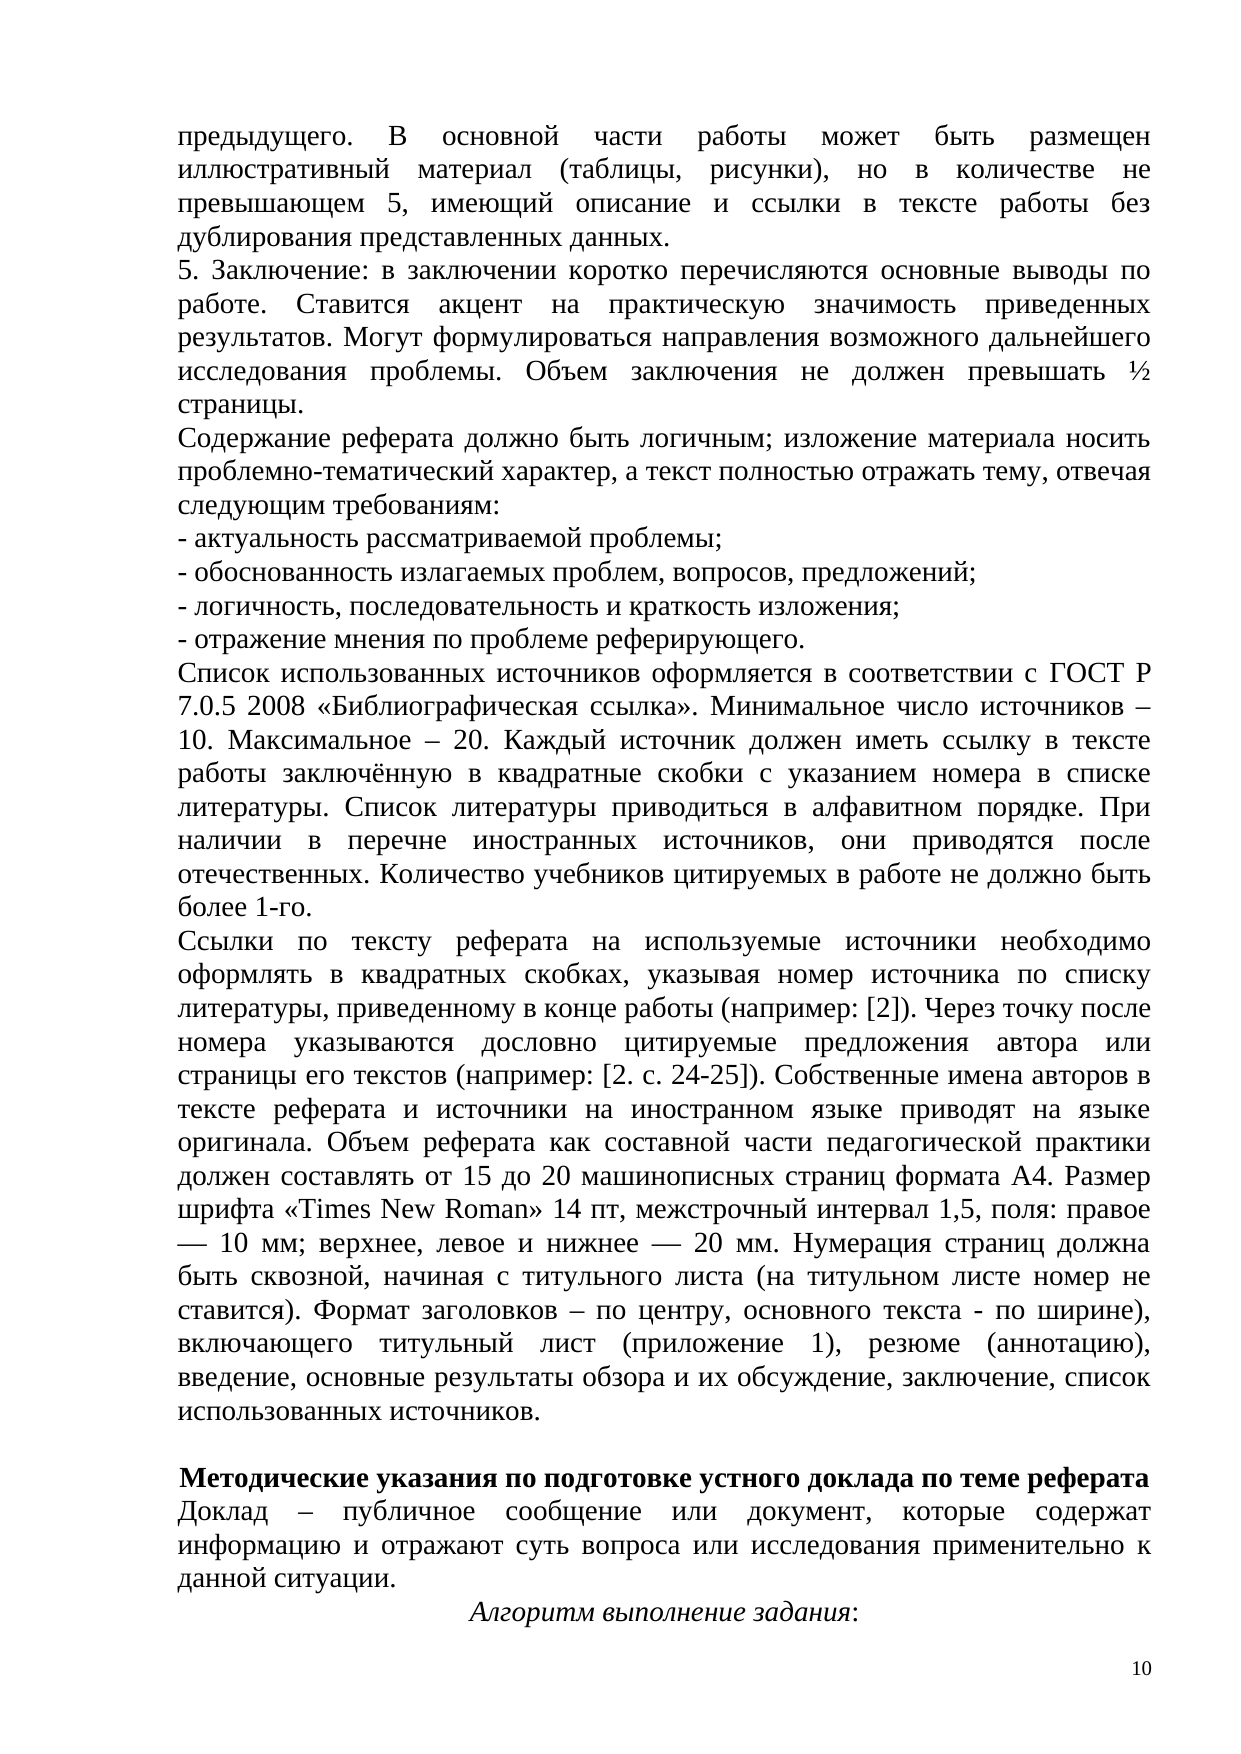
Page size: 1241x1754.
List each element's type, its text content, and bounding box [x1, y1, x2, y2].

text Алгоритм выполнение задания: [177, 1594, 1152, 1627]
text - обоснованность излагаемых проблем, вопросов, предложений; [177, 554, 1152, 588]
text Методические указания по подготовке устного доклада по теме реферата [177, 1460, 1152, 1493]
text Список использованных источников оформляется в соответствии с ГОСТ Р 7.0.5 2008 «Библиографическая ссылка». Минимальное число источников – 10. Максимальное – 20. Каждый источник должен иметь ссылку в тексте работы заключённую в квадратные скобки с указанием номера в списке литературы. Список литературы приводиться в алфавитном порядке. При наличии в перечне иностранных источников, они приводятся после отечественных. Количество учебников цитируемых в работе не должно быть более 1-го. [177, 655, 1152, 923]
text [177, 118, 1152, 252]
text - отражение мнения по проблеме реферирующего. [177, 621, 1152, 655]
text Содержание реферата должно быть логичным; изложение материала носить проблемно-тематический характер, а текст полностью отражать тему, отвечая следующим требованиям: [177, 420, 1152, 521]
text Ссылки по тексту реферата на используемые источники необходимо оформлять в квадратных скобках, указывая номер источника по списку литературы, приведенному в конце работы (например: [2]). Через точку после номера указываются дословно цитируемые предложения автора или страницы его текстов (например: [2. с. 24-25]). Собственные имена авторов в тексте реферата и источники на иностранном языке приводят на языке оригинала. Объем реферата как составной части педагогической практики должен составлять от 15 до 20 машинописных страниц формата А4. Размер шрифта «Times New Roman» 14 пт, межстрочный интервал 1,5, поля: правое — ; верхнее, левое и нижнее — . Нумерация страниц должна быть сквозной, начиная с титульного листа (на титульном листе номер не ставится). Формат заголовков – по центру, основного текста - по ширине), включающего титульный лист (приложение 1), резюме (аннотацию), введение, основные результаты обзора и их обсуждение, заключение, список использованных источников. [177, 923, 1152, 1426]
text 5. Заключение: в заключении коротко перечисляются основные выводы по работе. Ставится акцент на практическую значимость приведенных результатов. Могут формулироваться направления возможного дальнейшего исследования проблемы. Объем заключения не должен превышать ½ страницы. [177, 252, 1152, 420]
text Доклад – публичное сообщение или документ, которые содержат информацию и отражают суть вопроса или исследования применительно к данной ситуации. [177, 1493, 1152, 1594]
text - логичность, последовательность и краткость изложения; [177, 588, 1152, 621]
text - актуальность рассматриваемой проблемы; [177, 521, 1152, 554]
